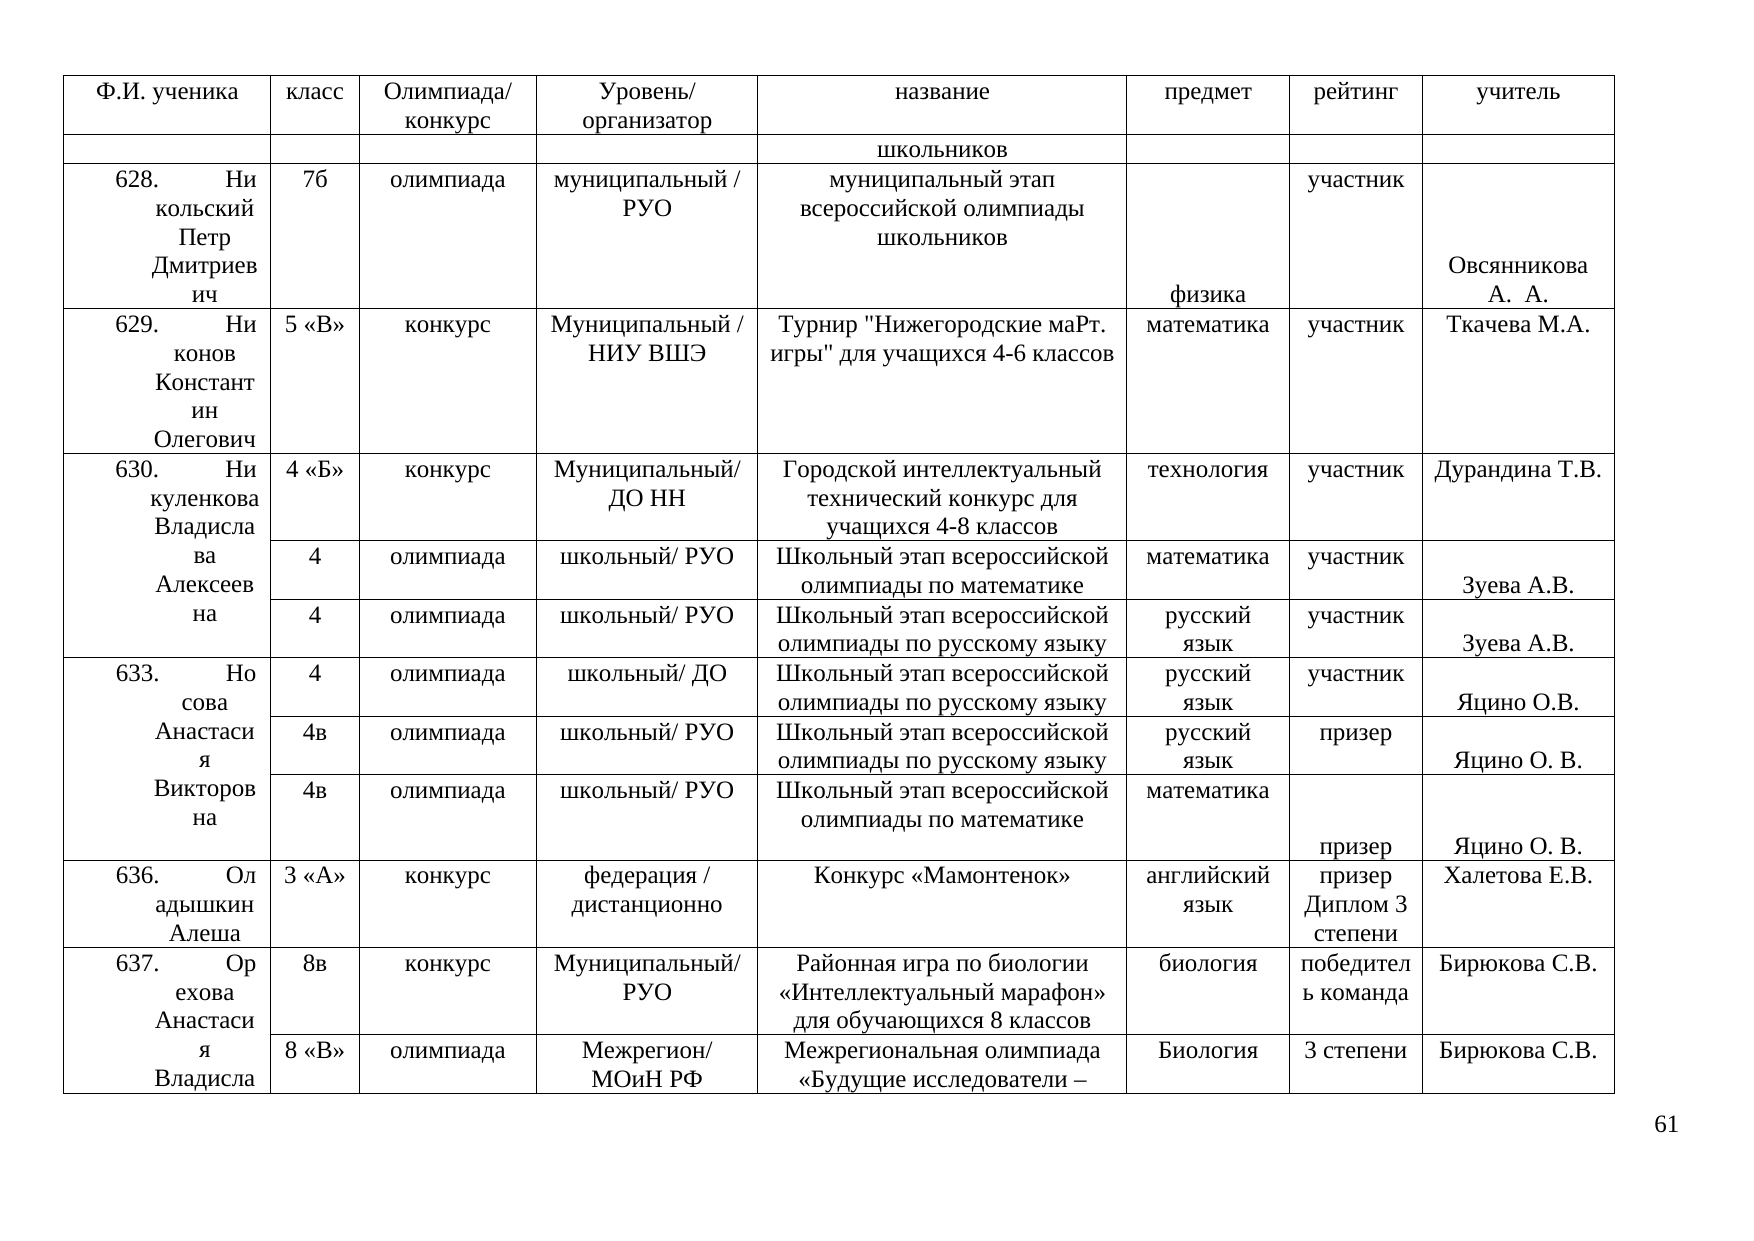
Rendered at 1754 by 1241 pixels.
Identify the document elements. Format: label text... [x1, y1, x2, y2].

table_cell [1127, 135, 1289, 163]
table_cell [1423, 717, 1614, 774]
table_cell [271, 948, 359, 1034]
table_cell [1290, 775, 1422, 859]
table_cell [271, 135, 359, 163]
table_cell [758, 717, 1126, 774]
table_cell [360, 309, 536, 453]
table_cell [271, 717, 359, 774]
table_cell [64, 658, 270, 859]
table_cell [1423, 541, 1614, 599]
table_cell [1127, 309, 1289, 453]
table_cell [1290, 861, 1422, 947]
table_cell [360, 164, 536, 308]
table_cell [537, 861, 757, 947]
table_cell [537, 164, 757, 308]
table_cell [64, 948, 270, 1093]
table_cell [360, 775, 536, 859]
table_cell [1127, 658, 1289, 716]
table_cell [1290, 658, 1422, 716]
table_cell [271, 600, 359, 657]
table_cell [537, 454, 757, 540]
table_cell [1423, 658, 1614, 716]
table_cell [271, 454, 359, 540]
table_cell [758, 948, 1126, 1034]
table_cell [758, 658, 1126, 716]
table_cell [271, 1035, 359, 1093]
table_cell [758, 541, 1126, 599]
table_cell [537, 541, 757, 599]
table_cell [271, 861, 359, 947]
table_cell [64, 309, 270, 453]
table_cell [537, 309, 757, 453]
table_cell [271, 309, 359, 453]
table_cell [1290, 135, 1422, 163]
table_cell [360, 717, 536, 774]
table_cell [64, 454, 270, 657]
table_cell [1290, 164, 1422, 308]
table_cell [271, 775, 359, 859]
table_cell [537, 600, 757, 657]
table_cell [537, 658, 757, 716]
table_header рейтинг [1290, 76, 1422, 133]
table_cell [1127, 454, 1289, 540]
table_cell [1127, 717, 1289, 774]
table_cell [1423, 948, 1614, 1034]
table_header учитель [1423, 76, 1614, 133]
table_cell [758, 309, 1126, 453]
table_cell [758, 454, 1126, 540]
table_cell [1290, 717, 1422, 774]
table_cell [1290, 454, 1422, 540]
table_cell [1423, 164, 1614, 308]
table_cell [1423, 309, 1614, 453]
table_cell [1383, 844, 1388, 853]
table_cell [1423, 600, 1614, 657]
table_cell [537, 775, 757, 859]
table_header Ф.И. ученика [64, 76, 270, 133]
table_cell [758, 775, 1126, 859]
table_header класс [271, 76, 359, 133]
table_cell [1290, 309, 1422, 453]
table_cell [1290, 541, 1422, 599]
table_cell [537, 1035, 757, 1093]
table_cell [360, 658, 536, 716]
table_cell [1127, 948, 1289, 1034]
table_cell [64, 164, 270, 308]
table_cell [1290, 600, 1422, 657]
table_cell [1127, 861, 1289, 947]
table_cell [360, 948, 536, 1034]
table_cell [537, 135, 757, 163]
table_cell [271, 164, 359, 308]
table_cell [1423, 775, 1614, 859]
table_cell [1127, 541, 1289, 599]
table_header Уровень/ организатор [537, 76, 757, 133]
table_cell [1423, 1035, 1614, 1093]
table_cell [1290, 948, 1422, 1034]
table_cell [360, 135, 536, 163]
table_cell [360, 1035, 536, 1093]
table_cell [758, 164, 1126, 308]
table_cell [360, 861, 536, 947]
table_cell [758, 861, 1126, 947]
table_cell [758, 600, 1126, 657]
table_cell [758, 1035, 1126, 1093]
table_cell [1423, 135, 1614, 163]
table_header Олимпиада/конкурс [360, 76, 536, 133]
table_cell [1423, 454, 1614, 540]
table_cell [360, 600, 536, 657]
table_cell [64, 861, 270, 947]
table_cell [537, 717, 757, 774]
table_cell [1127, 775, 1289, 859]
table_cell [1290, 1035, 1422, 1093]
table_header предмет [1127, 76, 1289, 133]
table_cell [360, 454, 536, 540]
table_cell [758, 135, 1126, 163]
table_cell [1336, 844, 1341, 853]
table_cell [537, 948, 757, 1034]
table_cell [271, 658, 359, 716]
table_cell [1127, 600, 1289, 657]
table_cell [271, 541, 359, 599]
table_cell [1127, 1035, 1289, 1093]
table_header название [758, 76, 1126, 133]
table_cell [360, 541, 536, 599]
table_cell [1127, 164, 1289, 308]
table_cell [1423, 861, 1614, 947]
